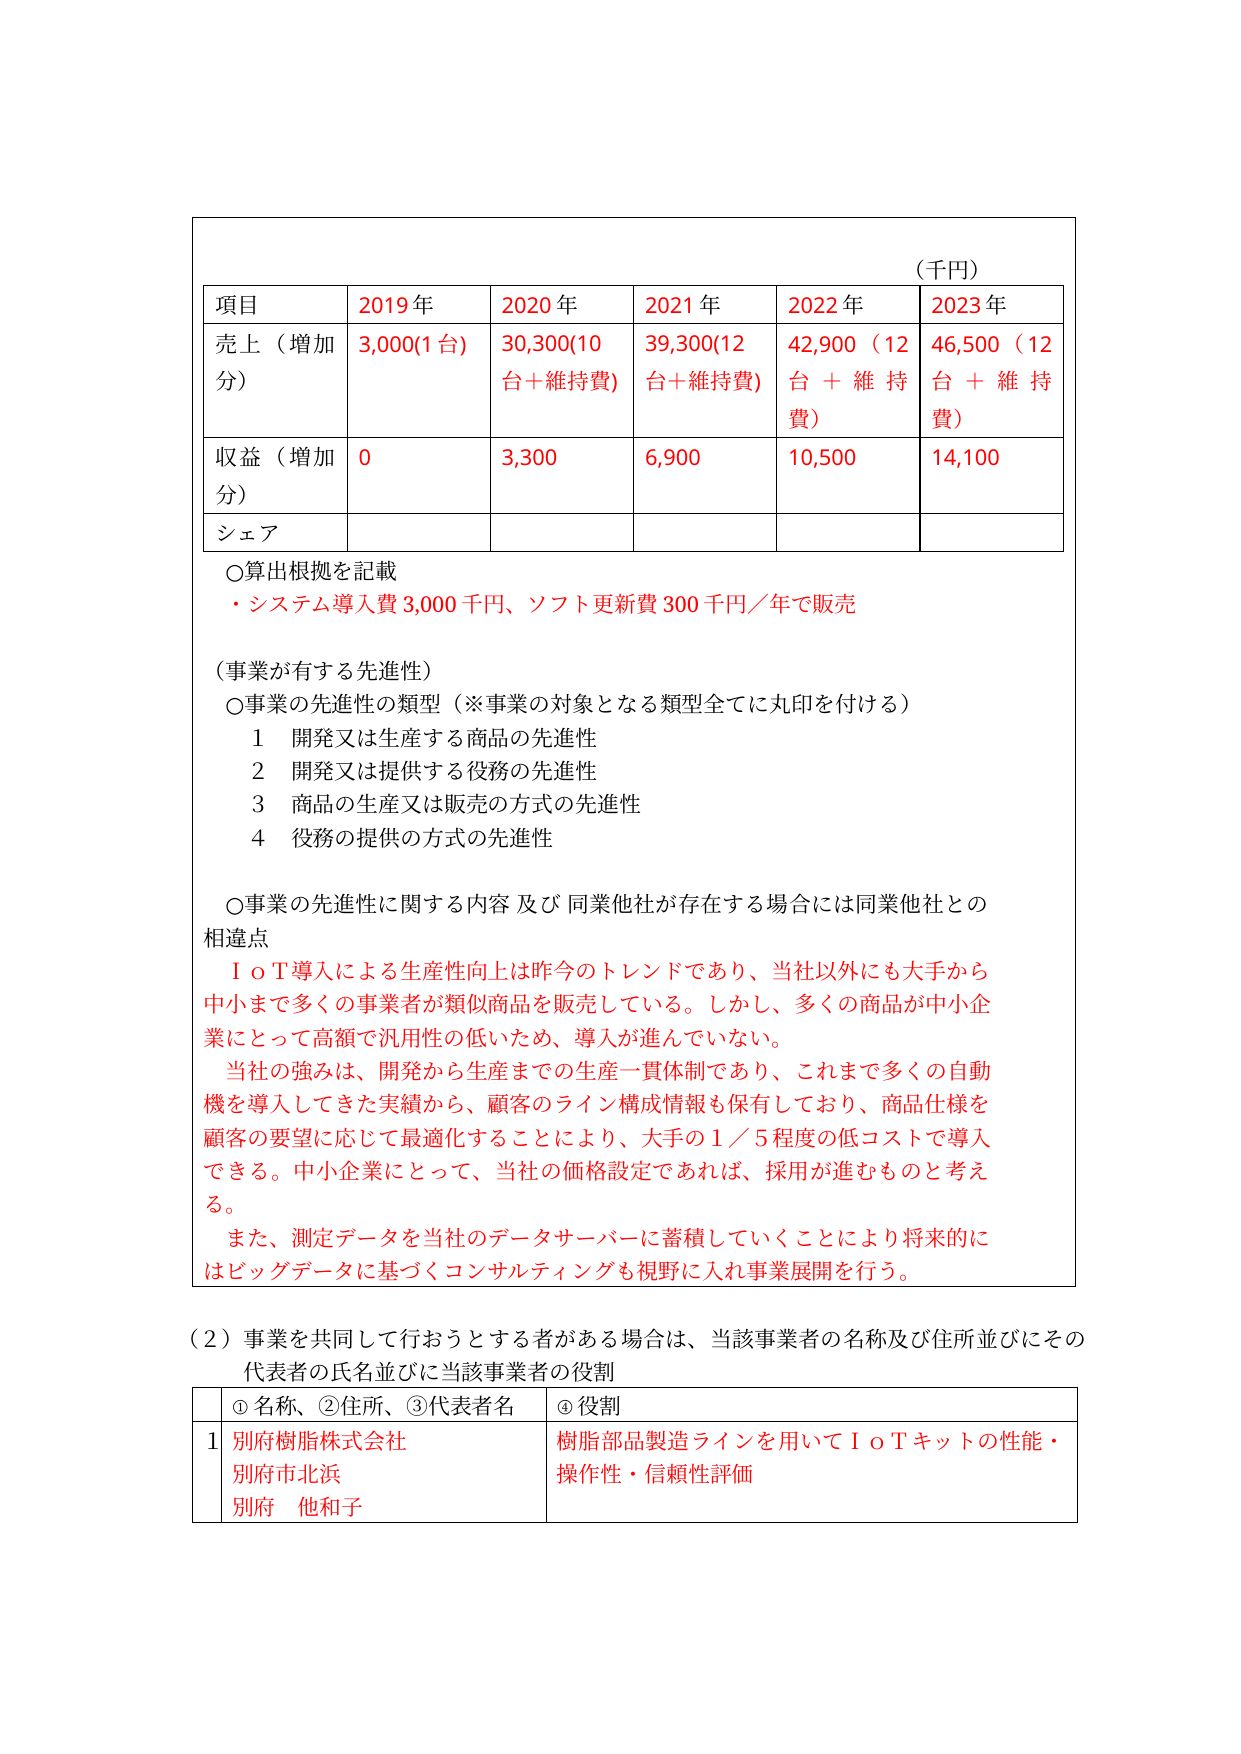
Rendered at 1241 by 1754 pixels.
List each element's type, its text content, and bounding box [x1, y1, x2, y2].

table_header ④役割 [547, 1388, 1077, 1421]
table_cell １ [193, 1422, 221, 1522]
table_cell 樹脂部品製造ラインを用いてＩｏＴキットの性能・操作性・信頼性評価 [547, 1422, 1077, 1522]
table_header [193, 1388, 221, 1421]
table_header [193, 218, 1075, 1286]
table_cell 別府樹脂株式会社 別府市北浜 別府 他和子 [222, 1422, 546, 1522]
table_header ①名称、②住所、③代表者名 [222, 1388, 546, 1421]
text （２）事業を共同して行おうとする者がある場合は、当該事業者の名称及び住所並びにその代表者の氏名並びに当該事業者の役割 [177, 1320, 1087, 1387]
